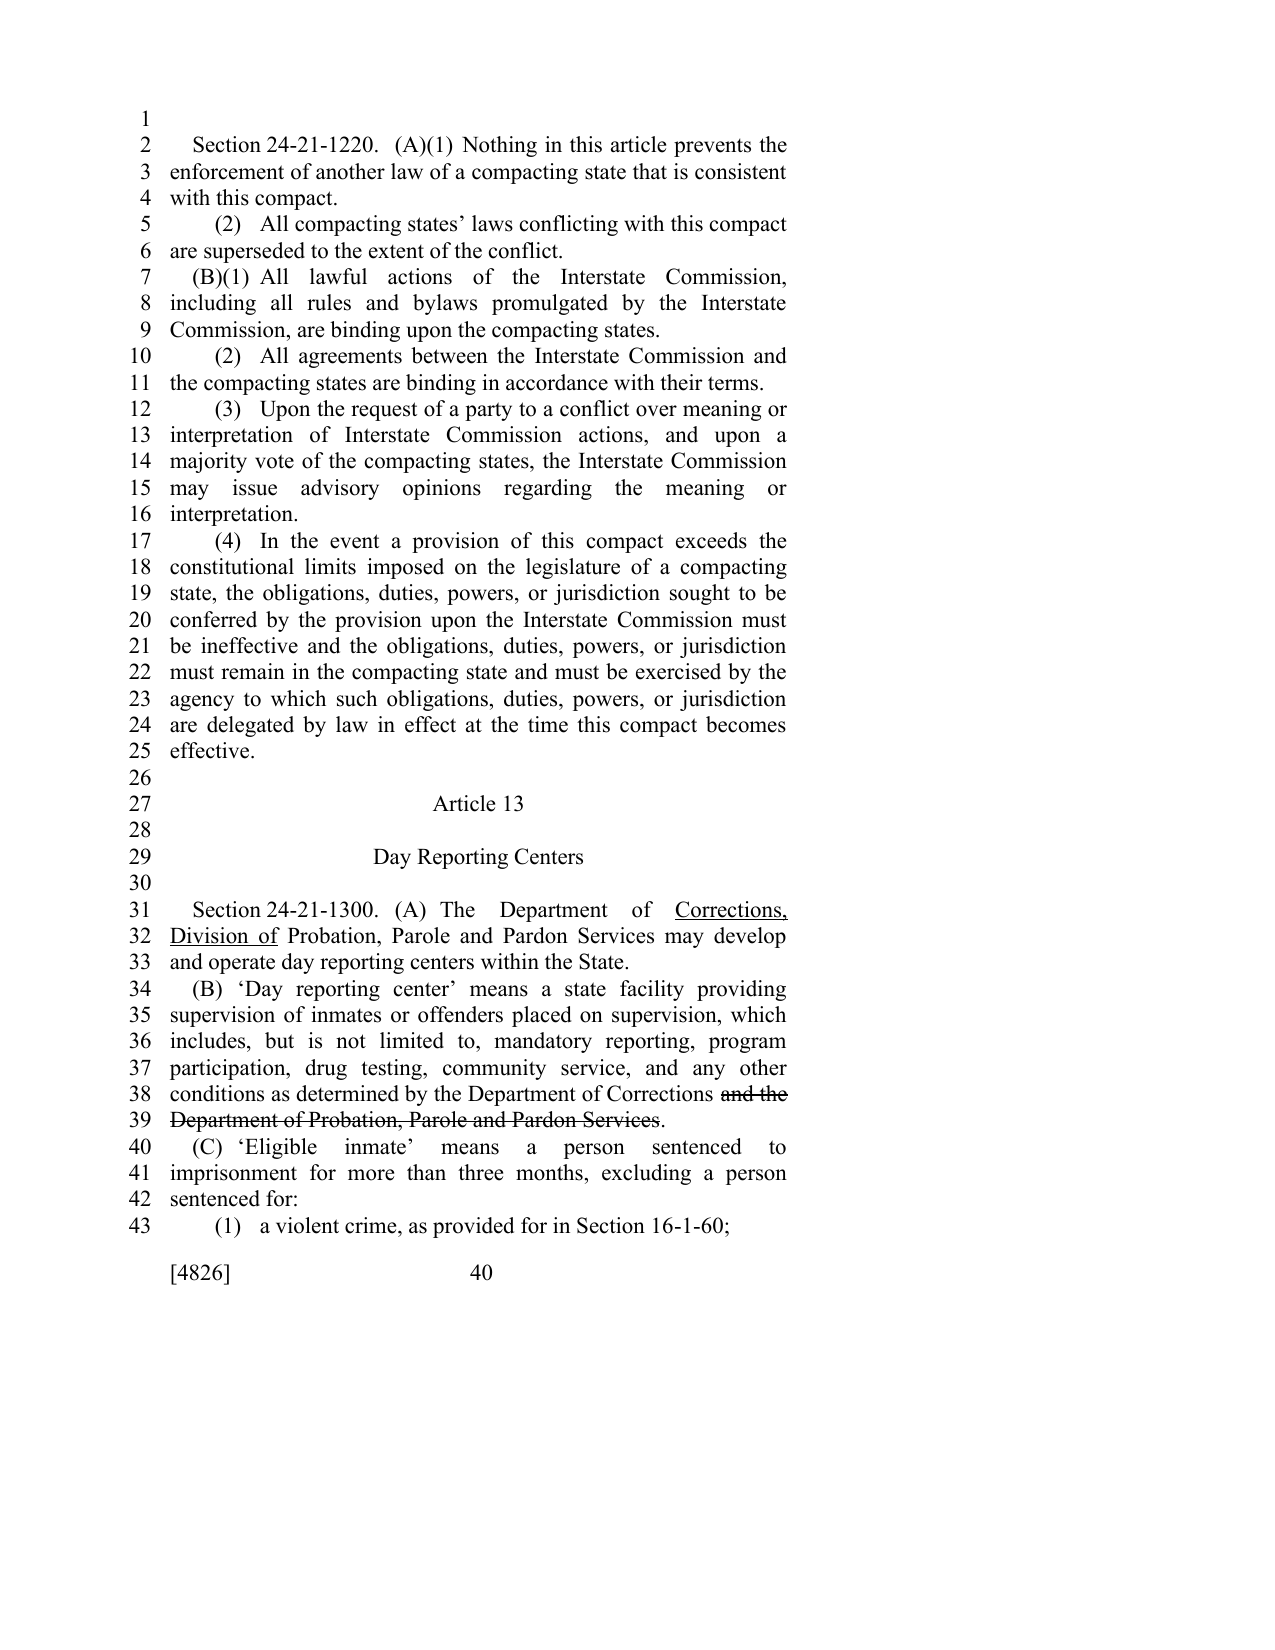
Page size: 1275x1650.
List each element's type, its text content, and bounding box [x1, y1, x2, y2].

text (2) All agreements between the Interstate Commission and the compacting states are binding in accordance with their terms. [169, 342, 787, 395]
text Article 13 [169, 790, 787, 817]
text (B)(1) All lawful actions of the Interstate Commission, including all rules and bylaws promulgated by the Interstate Commission, are binding upon the compacting states. [169, 263, 787, 342]
text (3) Upon the request of a party to a conflict over meaning or interpretation of Interstate Commission actions, and upon a majority vote of the compacting states, the Interstate Commission may issue advisory opinions regarding the meaning or interpretation. [169, 395, 787, 527]
text (2) All compacting states’ laws conflicting with this compact are superseded to the extent of the conflict. [169, 210, 787, 263]
text Day Reporting Centers [169, 843, 787, 869]
text (4) In the event a provision of this compact exceeds the constitutional limits imposed on the legislature of a compacting state, the obligations, duties, powers, or jurisdiction sought to be conferred by the provision upon the Interstate Commission must be ineffective and the obligations, duties, powers, or jurisdiction must remain in the compacting state and must be exercised by the agency to which such obligations, duties, powers, or jurisdiction are delegated by law in effect at the time this compact becomes effective. [169, 527, 787, 764]
text (1) a violent crime, as provided for in Section 16-1-60; [169, 1212, 787, 1238]
text (C) ‘Eligible inmate’ means a person sentenced to imprisonment for more than three months, excluding a person sentenced for: [169, 1133, 787, 1212]
text Section 24-21-1220. (A)(1) Nothing in this article prevents the enforcement of another law of a compacting state that is consistent with this compact. [169, 131, 787, 210]
text (B) ‘Day reporting center’ means a state facility providing supervision of inmates or offenders placed on supervision, which includes, but is not limited to, mandatory reporting, program participation, drug testing, community service, and any other conditions as determined by the Department of Corrections and the Department of Probation, Parole and Pardon Services. [169, 975, 787, 1133]
text Section 24-21-1300. (A) The Department of Corrections, Division of Probation, Parole and Pardon Services may develop and operate day reporting centers within the State. [169, 896, 787, 975]
